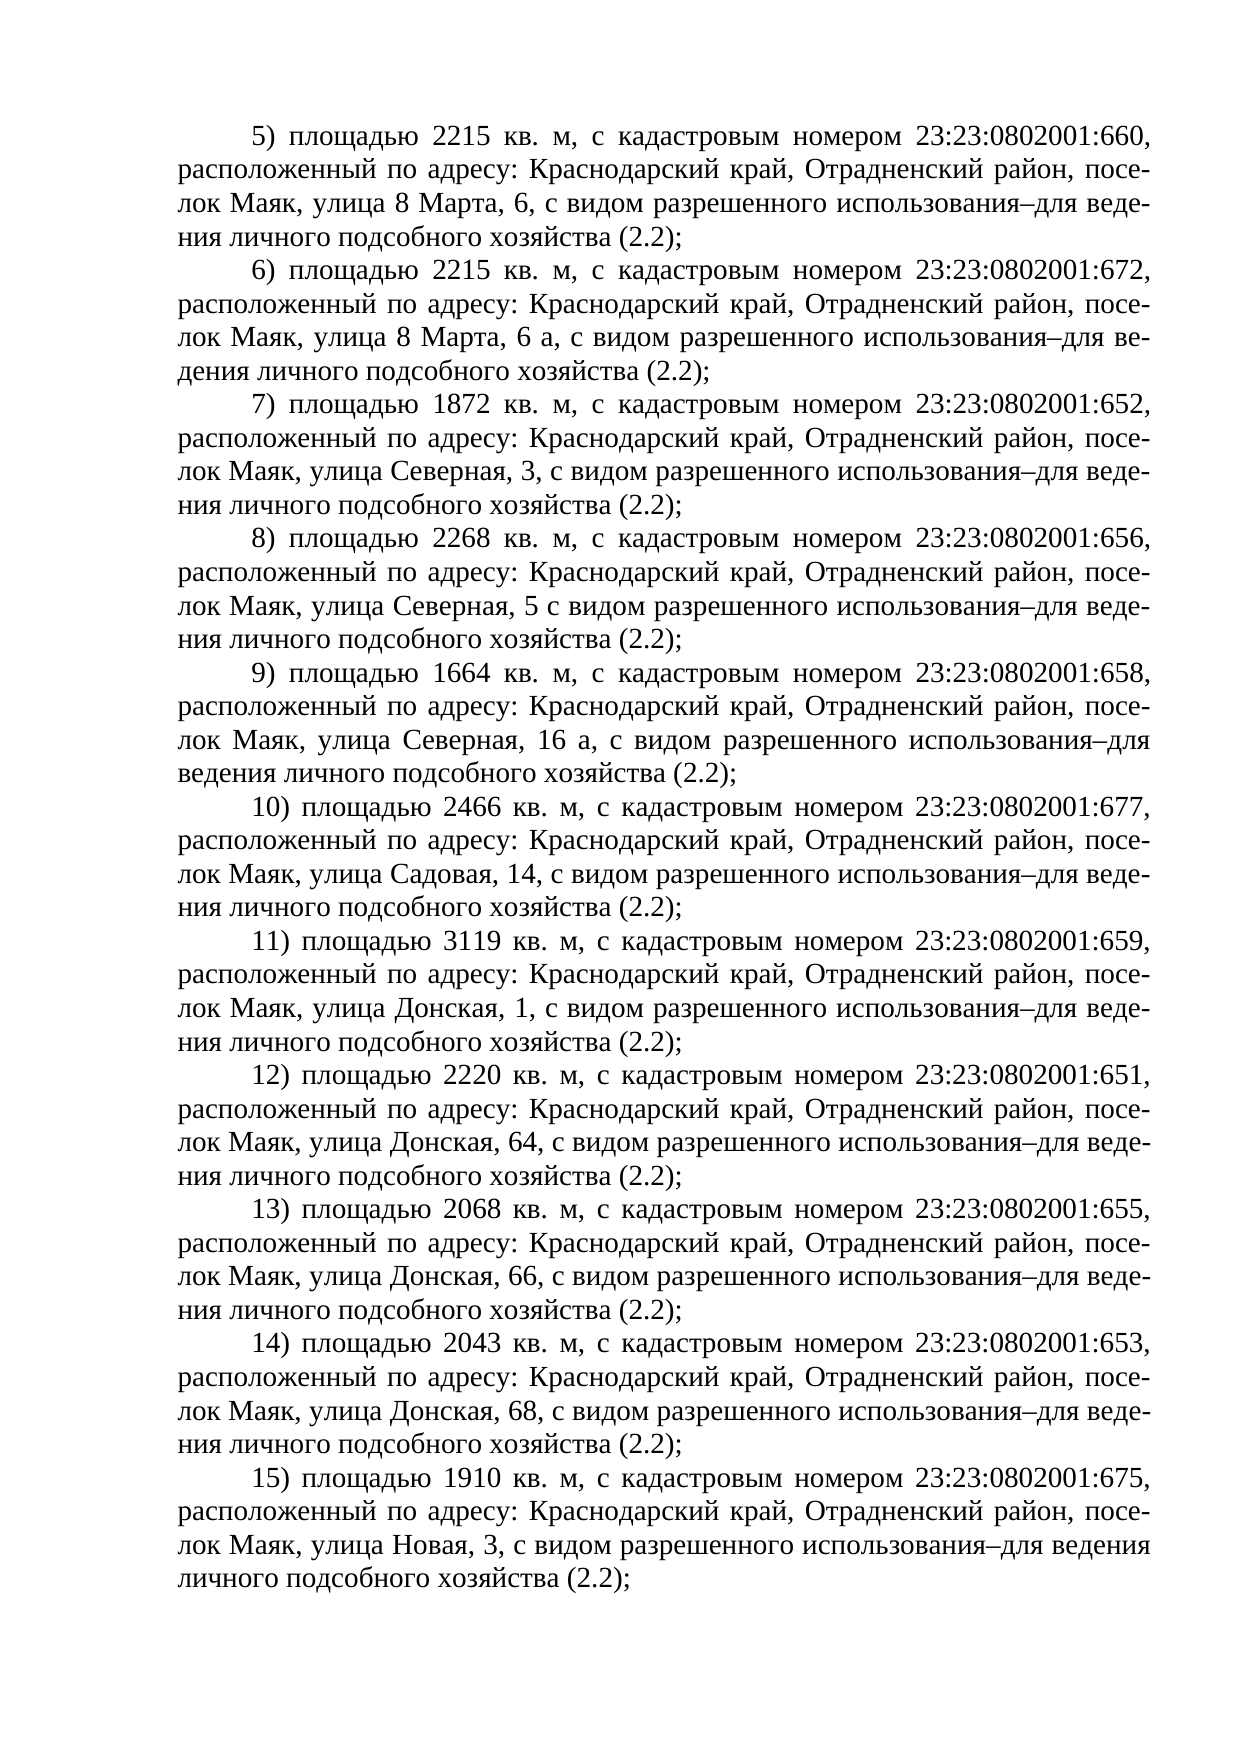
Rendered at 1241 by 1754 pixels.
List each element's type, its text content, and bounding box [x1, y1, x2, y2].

text 11) площадью 3119 кв. м, с кадастровым номером 23:23:0802001:659, расположенный по адресу: Краснодарский край, Отрадненский район, посе-лок Маяк, улица Донская, 1, с видом разрешенного использования–для веде-ния личного подсобного хозяйства (2.2); [177, 923, 1152, 1057]
text 5) площадью 2215 кв. м, с кадастровым номером 23:23:0802001:660, расположенный по адресу: Краснодарский край, Отрадненский район, посе-лок Маяк, улица 8 Марта, 6, с видом разрешенного использования–для веде-ния личного подсобного хозяйства (2.2); [177, 118, 1152, 252]
text 9) площадью 1664 кв. м, с кадастровым номером 23:23:0802001:658, расположенный по адресу: Краснодарский край, Отрадненский район, посе-лок Маяк, улица Северная, 16 а, с видом разрешенного использования–для ведения личного подсобного хозяйства (2.2); [177, 655, 1152, 789]
text 15) площадью 1910 кв. м, с кадастровым номером 23:23:0802001:675, расположенный по адресу: Краснодарский край, Отрадненский район, посе-лок Маяк, улица Новая, 3, с видом разрешенного использования–для ведения личного подсобного хозяйства (2.2); [177, 1460, 1152, 1594]
text 10) площадью 2466 кв. м, с кадастровым номером 23:23:0802001:677, расположенный по адресу: Краснодарский край, Отрадненский район, посе-лок Маяк, улица Садовая, 14, с видом разрешенного использования–для веде-ния личного подсобного хозяйства (2.2); [177, 789, 1152, 923]
text 6) площадью 2215 кв. м, с кадастровым номером 23:23:0802001:672, расположенный по адресу: Краснодарский край, Отрадненский район, посе-лок Маяк, улица 8 Марта, 6 а, с видом разрешенного использования–для ве-дения личного подсобного хозяйства (2.2); [177, 252, 1152, 386]
text 14) площадью 2043 кв. м, с кадастровым номером 23:23:0802001:653, расположенный по адресу: Краснодарский край, Отрадненский район, посе-лок Маяк, улица Донская, 68, с видом разрешенного использования–для веде-ния личного подсобного хозяйства (2.2); [177, 1326, 1152, 1460]
text 12) площадью 2220 кв. м, с кадастровым номером 23:23:0802001:651, расположенный по адресу: Краснодарский край, Отрадненский район, посе-лок Маяк, улица Донская, 64, с видом разрешенного использования–для веде-ния личного подсобного хозяйства (2.2); [177, 1057, 1152, 1191]
text 7) площадью 1872 кв. м, с кадастровым номером 23:23:0802001:652, расположенный по адресу: Краснодарский край, Отрадненский район, посе-лок Маяк, улица Северная, 3, с видом разрешенного использования–для веде-ния личного подсобного хозяйства (2.2); [177, 386, 1152, 521]
text 13) площадью 2068 кв. м, с кадастровым номером 23:23:0802001:655, расположенный по адресу: Краснодарский край, Отрадненский район, посе-лок Маяк, улица Донская, 66, с видом разрешенного использования–для веде-ния личного подсобного хозяйства (2.2); [177, 1191, 1152, 1326]
text 8) площадью 2268 кв. м, с кадастровым номером 23:23:0802001:656, расположенный по адресу: Краснодарский край, Отрадненский район, посе-лок Маяк, улица Северная, 5 с видом разрешенного использования–для веде-ния личного подсобного хозяйства (2.2); [177, 521, 1152, 655]
